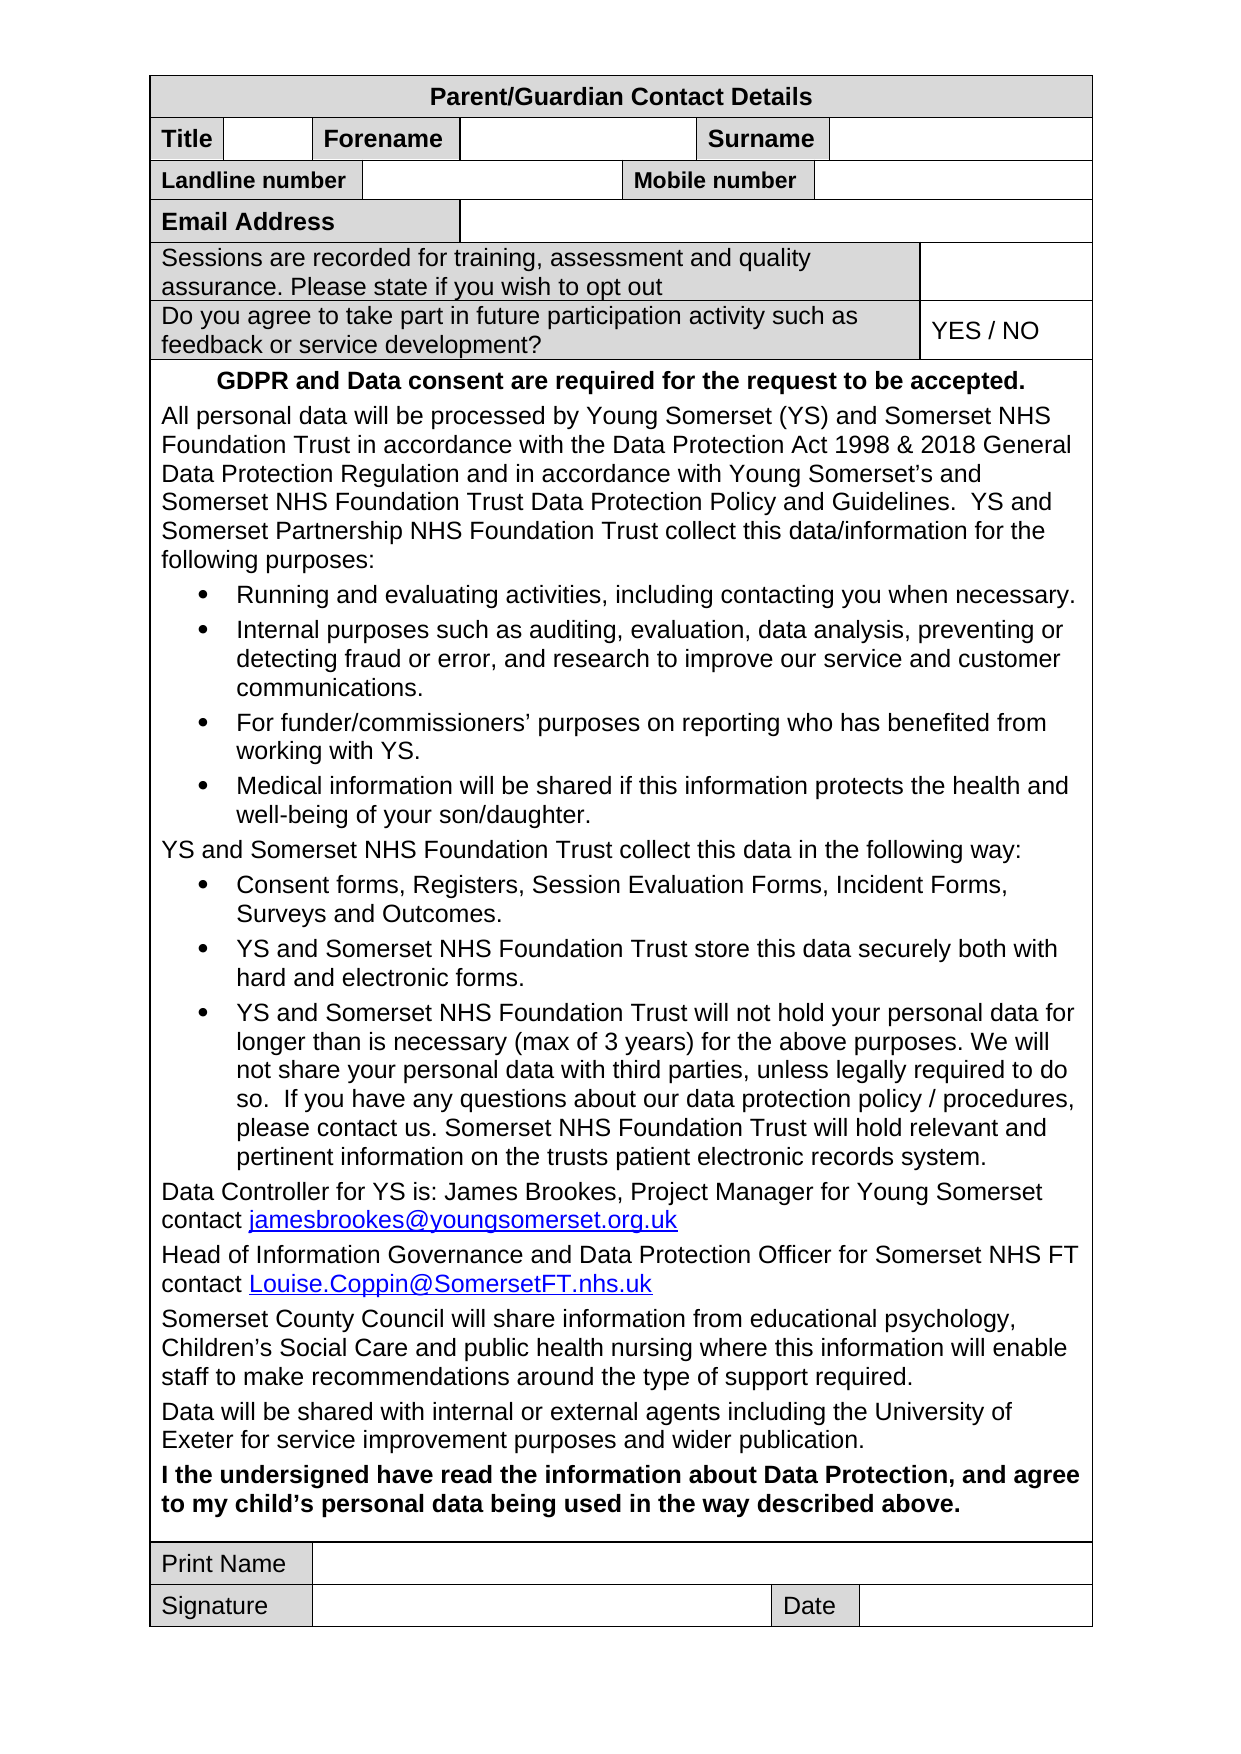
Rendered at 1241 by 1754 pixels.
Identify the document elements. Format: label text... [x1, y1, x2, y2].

table_cell [921, 243, 1092, 300]
table_cell Title [151, 118, 223, 159]
table_cell Mobile number [623, 161, 814, 199]
table_cell Signature [151, 1585, 312, 1626]
table_cell [461, 118, 696, 159]
table_cell [313, 1585, 771, 1626]
table_cell [815, 161, 1092, 199]
table_cell [830, 118, 1092, 159]
table_cell Sessions are recorded for training, assessment and quality assurance. Please state if you wish to opt out [151, 243, 919, 300]
table_cell Date [772, 1585, 859, 1626]
table_cell Print Name [151, 1543, 312, 1584]
table_cell [363, 161, 622, 199]
table_cell [860, 1585, 1092, 1626]
table_cell [461, 200, 1092, 242]
table_cell YES / NO [921, 301, 1092, 359]
table_cell Surname [697, 118, 829, 159]
table_cell [224, 118, 312, 159]
table_cell Forename [313, 118, 459, 159]
table_cell GDPR and Data consent are required for the request to be accepted. All personal data will be processed by Young Somerset (YS) and Somerset NHS Foundation Trust in accordance with the Data Protection Act 1998 & 2018 General Data Protection Regulation and in accordance with Young Somerset’s and Somerset NHS Foundation Trust Data Protection Policy and Guidelines. YS and Somerset Partnership NHS Foundation Trust collect this data/information for the following purposes: Running and evaluating activities, including contacting you when necessary. Internal purposes such as auditing, evaluation, data analysis, preventing or detecting fraud or error, and research to improve our service and customer communications. For funder/commissioners’ purposes on reporting who has benefited from working with YS. Medical information will be shared if this information protects the health and well-being of your son/daughter. YS and Somerset NHS Foundation Trust collect this data in the following way: Consent forms, Registers, Session Evaluation Forms, Incident Forms, Surveys and Outcomes. YS and Somerset NHS Foundation Trust store this data securely both with hard and electronic forms. YS and Somerset NHS Foundation Trust will not hold your personal data for longer than is necessary (max of 3 years) for the above purposes. We will not share your personal data with third parties, unless legally required to do so. If you have any questions about our data protection policy / procedures, please contact us. Somerset NHS Foundation Trust will hold relevant and pertinent information on the trusts patient electronic records system. Data Controller for YS is: James Brookes, Project Manager for Young Somerset contact jamesbrookes@youngsomerset.org.uk Head of Information Governance and Data Protection Officer for Somerset NHS FT contact Louise.Coppin@SomersetFT.nhs.uk Somerset County Council will share information from educational psychology, Children’s Social Care and public health nursing where this information will enable staff to make recommendations around the type of support required. Data will be shared with internal or external agents including the University of Exeter for service improvement purposes and wider publication. I the undersigned have read the information about Data Protection, and agree to my child’s personal data being used in the way described above. [151, 360, 1092, 1541]
table_header Parent/Guardian Contact Details [151, 76, 1092, 117]
table_cell Landline number [151, 161, 362, 199]
table_cell [313, 1543, 1092, 1584]
table_cell Email Address [151, 200, 459, 242]
table_cell Do you agree to take part in future participation activity such as feedback or service development? [151, 301, 919, 359]
